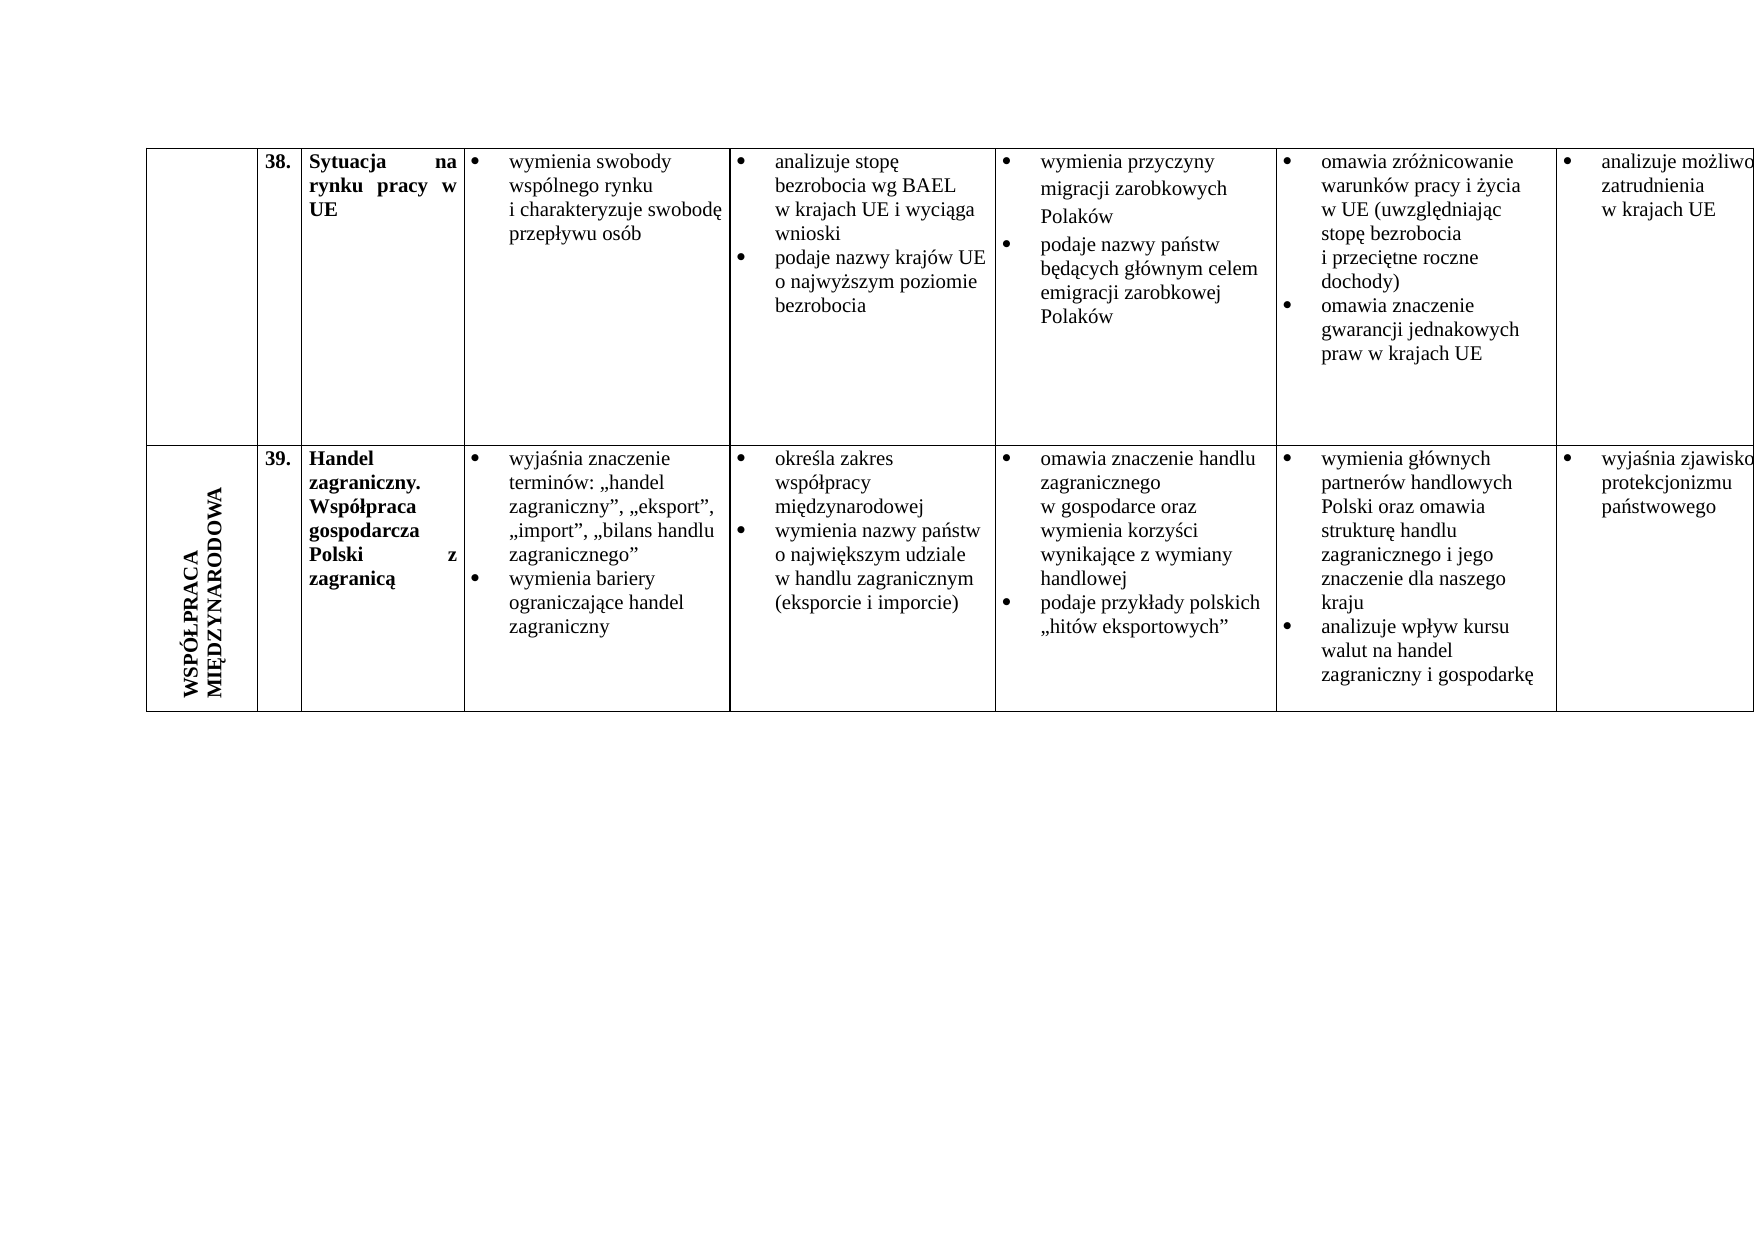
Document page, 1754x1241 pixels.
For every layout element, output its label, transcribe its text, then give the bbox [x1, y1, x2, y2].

table_cell WSPÓŁPRACA MIĘDZYNARODOWA [147, 446, 257, 711]
table_cell analizuje możliwości zatrudnienia w krajach UE [1557, 149, 1753, 444]
table_cell określa zakres współpracy międzynarodowej wymienia nazwy państw o największym udziale w handlu zagranicznym (eksporcie i imporcie) [731, 446, 995, 711]
table_cell wymienia głównych partnerów handlowych Polski oraz omawia strukturę handlu zagranicznego i jego znaczenie dla naszego kraju analizuje wpływ kursu walut na handel zagraniczny i gospodarkę [1277, 446, 1556, 711]
table_cell [258, 446, 301, 711]
table_cell omawia zróżnicowanie warunków pracy i życia w UE (uwzględniając stopę bezrobocia i przeciętne roczne dochody) omawia znaczenie gwarancji jednakowych praw w krajach UE [1277, 149, 1556, 444]
table_cell Sytuacja na rynku pracy w UE [302, 149, 464, 444]
table_cell analizuje stopę bezrobocia wg BAEL w krajach UE i wyciąga wnioski podaje nazwy krajów UE o najwyższym poziomie bezrobocia [731, 149, 995, 444]
table_cell wyjaśnia znaczenie terminów: „handel zagraniczny”, „eksport”, „import”, „bilans handlu zagranicznego” wymienia bariery ograniczające handel zagraniczny [465, 446, 729, 711]
table_cell wymienia przyczyny migracji zarobkowych Polaków podaje nazwy państw będących głównym celem emigracji zarobkowej Polaków [996, 149, 1276, 444]
table_cell Handel zagraniczny. Współpraca gospodarcza Polski z zagranicą [302, 446, 464, 711]
table_cell wymienia swobody wspólnego rynku i charakteryzuje swobodę przepływu osób [465, 149, 729, 444]
table_cell wyjaśnia zjawisko protekcjonizmu państwowego [1557, 446, 1753, 711]
table_cell omawia znaczenie handlu zagranicznego w gospodarce oraz wymienia korzyści wynikające z wymiany handlowej podaje przykłady polskich „hitów eksportowych” [996, 446, 1276, 711]
table_cell [258, 149, 301, 444]
